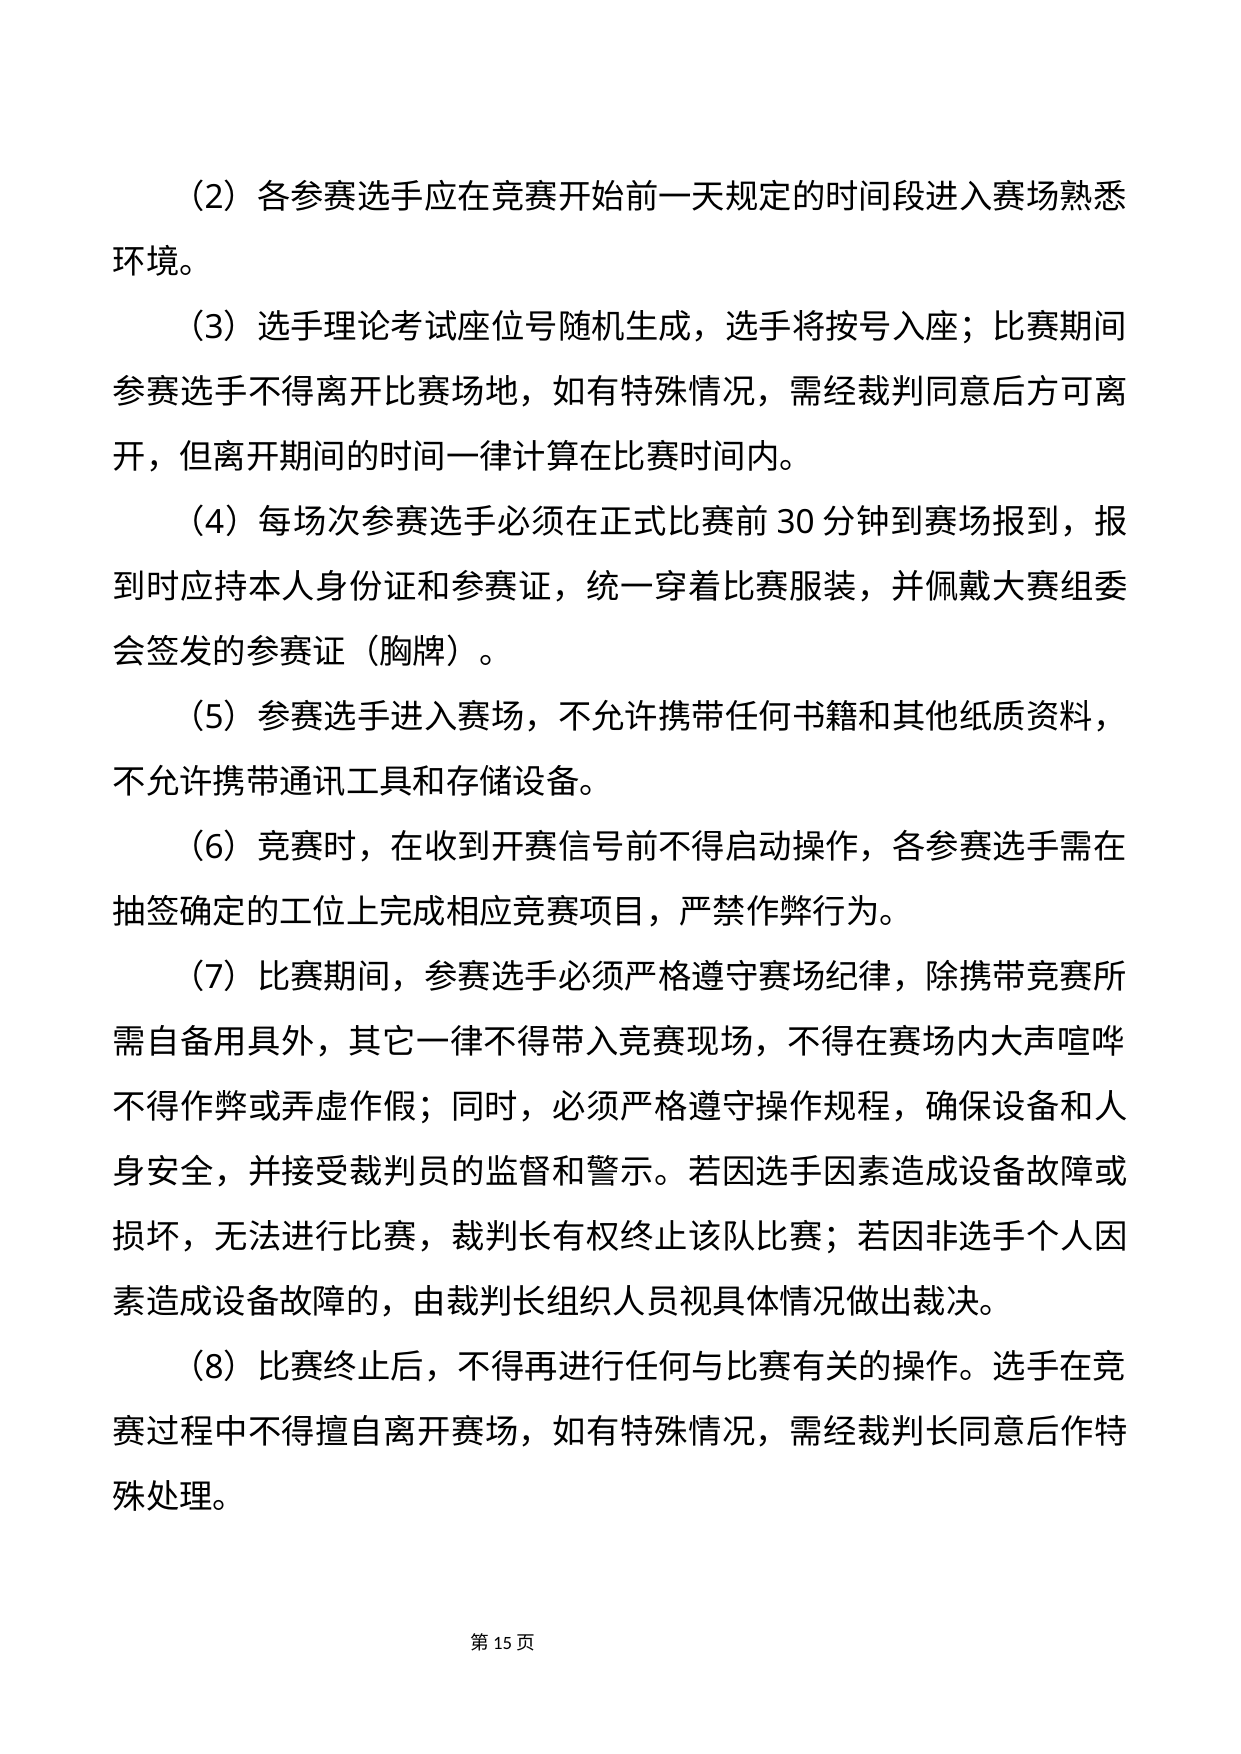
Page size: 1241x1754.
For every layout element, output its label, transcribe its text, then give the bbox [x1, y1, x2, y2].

text （3）选手理论考试座位号随机生成，选手将按号入座；比赛期间参赛选手不得离开比赛场地，如有特殊情况，需经裁判同意后方可离开，但离开期间的时间一律计算在比赛时间内。 [112, 292, 1128, 487]
text （4）每场次参赛选手必须在正式比赛前30分钟到赛场报到，报到时应持本人身份证和参赛证，统一穿着比赛服装，并佩戴大赛组委会签发的参赛证（胸牌）。 [112, 487, 1128, 682]
text （7）比赛期间，参赛选手必须严格遵守赛场纪律，除携带竞赛所需自备用具外，其它一律不得带入竞赛现场，不得在赛场内大声喧哗，不得作弊或弄虚作假；同时，必须严格遵守操作规程，确保设备和人身安全，并接受裁判员的监督和警示。若因选手因素造成设备故障或损坏，无法进行比赛，裁判长有权终止该队比赛；若因非选手个人因素造成设备故障的，由裁判长组织人员视具体情况做出裁决。 [112, 942, 1128, 1332]
text （6）竞赛时，在收到开赛信号前不得启动操作，各参赛选手需在抽签确定的工位上完成相应竞赛项目，严禁作弊行为。 [112, 812, 1128, 942]
text （8）比赛终止后，不得再进行任何与比赛有关的操作。选手在竞赛过程中不得擅自离开赛场，如有特殊情况，需经裁判长同意后作特殊处理。 [112, 1332, 1128, 1527]
text （2）各参赛选手应在竞赛开始前一天规定的时间段进入赛场熟悉环境。 [112, 162, 1128, 292]
text （5）参赛选手进入赛场，不允许携带任何书籍和其他纸质资料，不允许携带通讯工具和存储设备。 [112, 682, 1128, 812]
